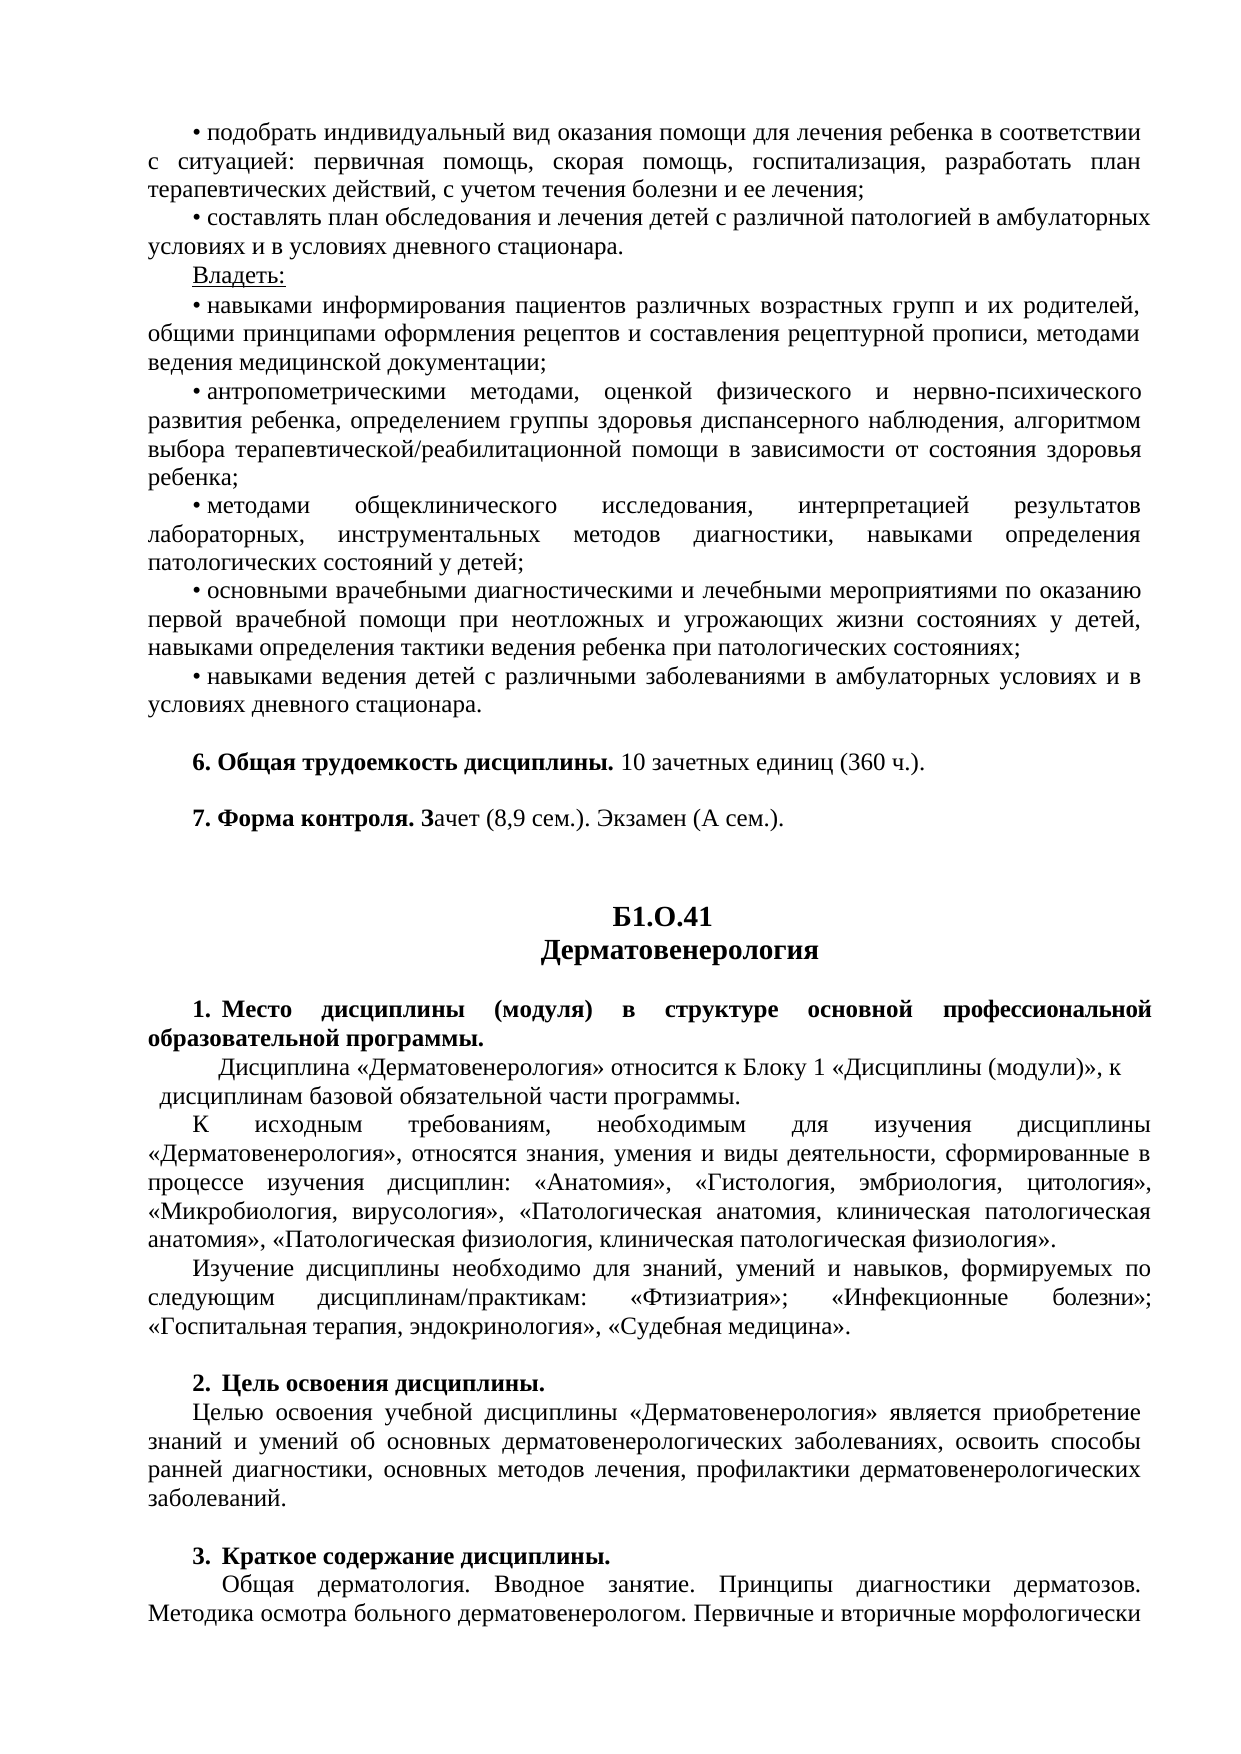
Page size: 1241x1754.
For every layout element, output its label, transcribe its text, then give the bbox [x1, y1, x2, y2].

text Целью освоения учебной дисциплины «Дерматовенерология» является приобретение знаний и умений об основных дерматовенерологических заболеваниях, освоить способы ранней диагностики, основных методов лечения, профилактики дерматовенерологических заболеваний. [148, 1397, 1141, 1512]
text Изучение дисциплины необходимо для знаний, умений и навыков, формируемых по следующим дисциплинам/практикам: «Фтизиатрия»; «Инфекционные болезни»; «Госпитальная терапия, эндокринология», «Судебная медицина». [148, 1253, 1152, 1339]
list Цель освоения дисциплины. [148, 1368, 1152, 1397]
text Дисциплина «Дерматовенерология» относится к Блоку 1 «Дисциплины (модули)», к дисциплинам базовой обязательной части программы. [159, 1052, 1152, 1109]
list навыками информирования пациентов различных возрастных групп и их родителей, общими принципами оформления рецептов и составления рецептурной прописи, методами ведения медицинской документации; [148, 291, 1141, 375]
list методами общеклинического исследования, интерпретацией результатов лабораторных, инструментальных методов диагностики, навыками определения патологических состояний у детей; [148, 491, 1142, 576]
list антропометрическими методами, оценкой физического и нервно-психического развития ребенка, определением группы здоровья диспансерного наблюдения, алгоритмом выбора терапевтической/реабилитационной помощи в зависимости от состояния здоровья ребенка; [148, 376, 1142, 491]
list навыками ведения детей с различными заболеваниями в амбулаторных условиях и в условиях дневного стационара. [148, 662, 1142, 718]
text 6. Общая трудоемкость дисциплины. 10 зачетных единиц (360 ч.). [148, 747, 1152, 776]
list Краткое содержание дисциплины. [148, 1541, 1152, 1569]
text 7. Форма контроля. Зачет (8,9 сем.). Экзамен (А сем.). [148, 803, 1152, 832]
text Дерматовенерология [308, 932, 1051, 966]
text К исходным требованиям, необходимым для изучения дисциплины «Дерматовенерология», относятся знания, умения и виды деятельности, сформированные в процессе изучения дисциплин: «Анатомия», «Гистология, эмбриология, цитология», «Микробиология, вирусология», «Патологическая анатомия, клиническая патологическая анатомия», «Патологическая физиология, клиническая патологическая физиология». [148, 1109, 1152, 1253]
list основными врачебными диагностическими и лечебными мероприятиями по оказанию первой врачебной помощи при неотложных и угрожающих жизни состояниях у детей, навыками определения тактики ведения ребенка при патологических состояниях; [148, 576, 1142, 661]
text Владеть: [192, 261, 1152, 289]
text Б1.О.41 [308, 899, 1051, 932]
list составлять план обследования и лечения детей с различной патологией в амбулаторных условиях и в условиях дневного стационара. [148, 203, 1152, 259]
list подобрать индивидуальный вид оказания помощи для лечения ребенка в соответствии с ситуацией: первичная помощь, скорая помощь, госпитализация, разработать план терапевтических действий, с учетом течения болезни и ее лечения; [148, 118, 1142, 203]
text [148, 1569, 1142, 1627]
list Место дисциплины (модуля) в структуре основной профессиональной образовательной программы. [148, 994, 1152, 1052]
